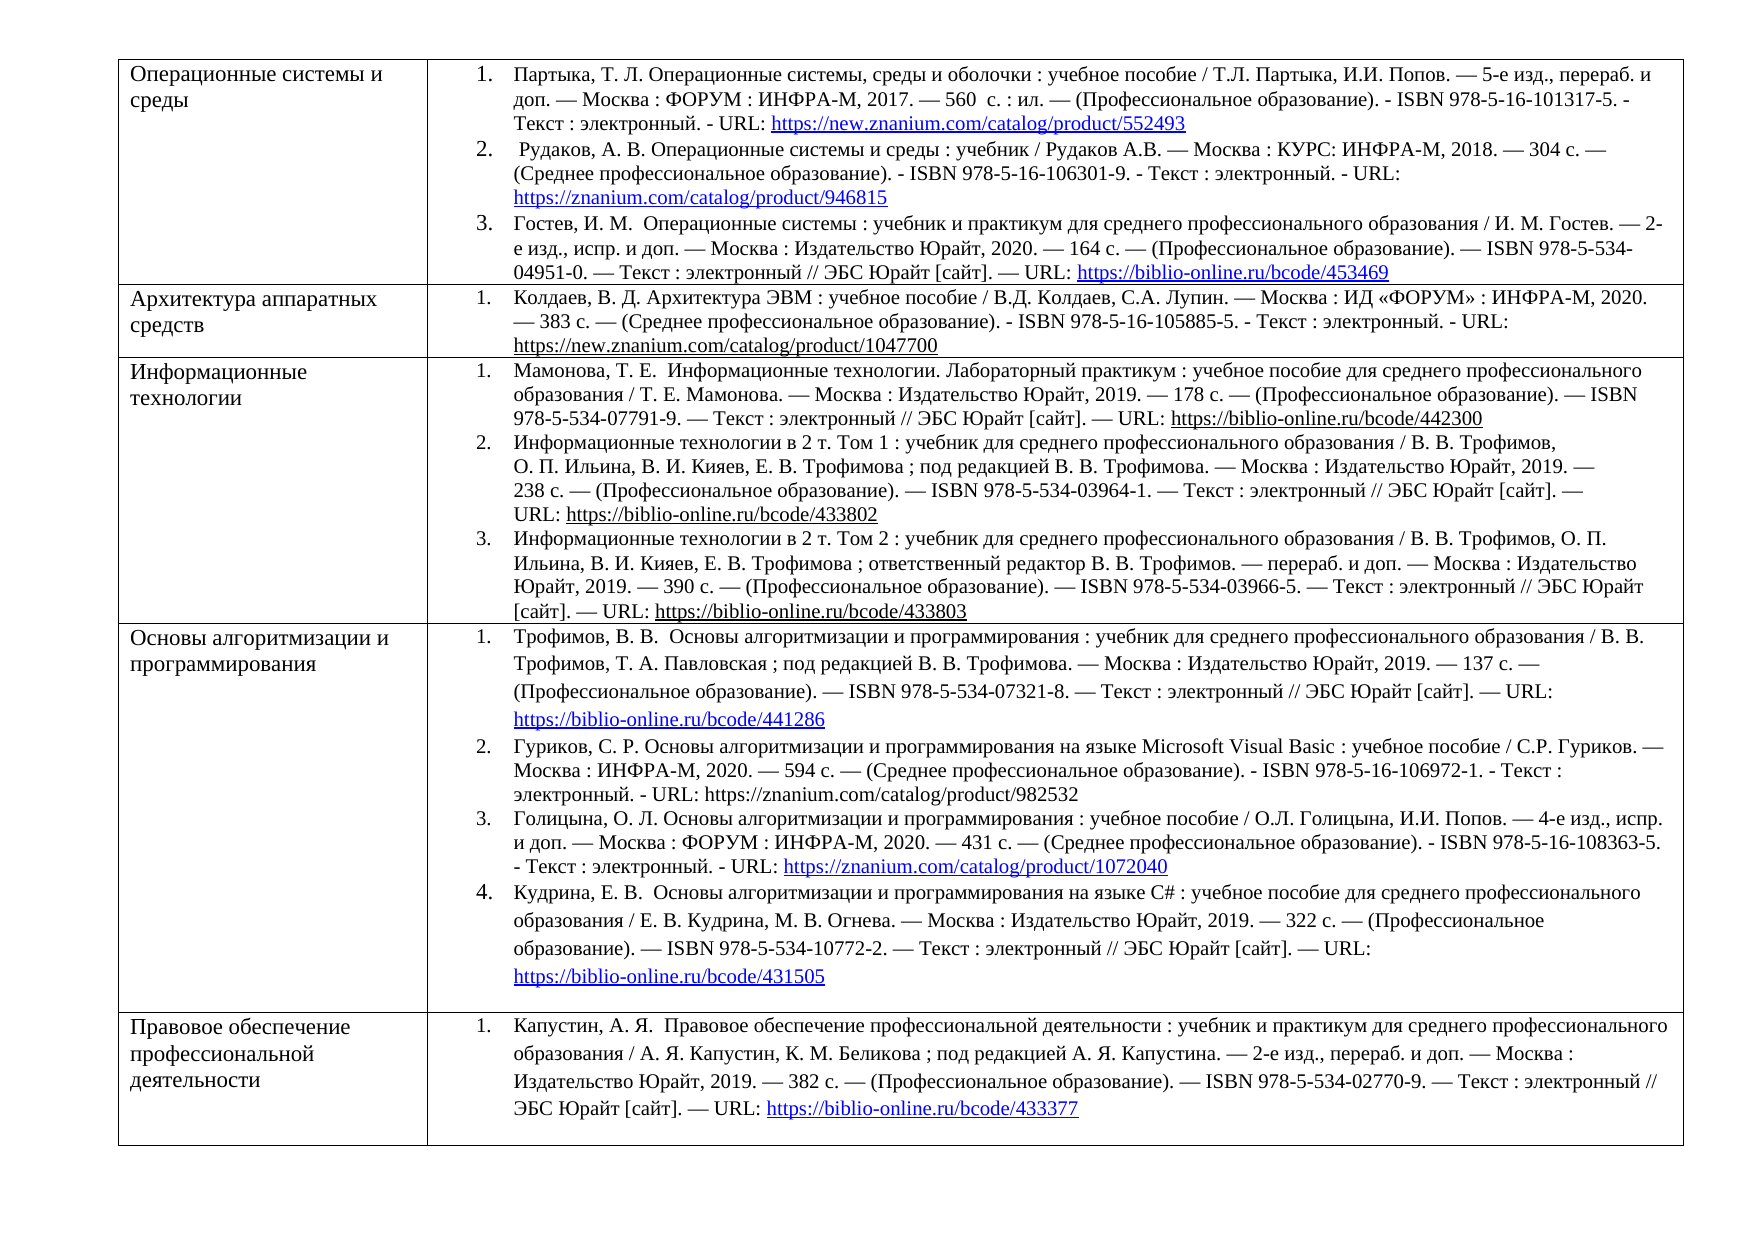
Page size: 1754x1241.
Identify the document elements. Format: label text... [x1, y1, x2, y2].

table_cell Партыка, Т. Л. Операционные системы, среды и оболочки : учебное пособие / Т.Л. Партыка, И.И. Попов. — 5-е изд., перераб. и доп. — Москва : ФОРУМ : ИНФРА-М, 2017. — 560 с. : ил. — (Профессиональное образование). - ISBN 978-5-16-101317-5. - Текст : электронный. - URL: https://new.znanium.com/catalog/product/552493 Рудаков, А. В. Операционные системы и среды : учебник / Рудаков А.В. — Москва : КУРС: ИНФРА-М, 2018. — 304 с. — (Среднее профессиональное образование). - ISBN 978-5-16-106301-9. - Текст : электронный. - URL: https://znanium.com/catalog/product/946815 Гостев, И. М. Операционные системы : учебник и практикум для среднего профессионального образования / И. М. Гостев. — 2-е изд., испр. и доп. — Москва : Издательство Юрайт, 2020. — 164 с. — (Профессиональное образование). — ISBN 978-5-534-04951-0. — Текст : электронный // ЭБС Юрайт [сайт]. — URL: https://biblio-online.ru/bcode/453469 [428, 60, 1683, 284]
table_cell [428, 1013, 1683, 1145]
table_cell Мамонова, Т. Е. Информационные технологии. Лабораторный практикум : учебное пособие для среднего профессионального образования / Т. Е. Мамонова. — Москва : Издательство Юрайт, 2019. — 178 с. — (Профессиональное образование). — ISBN 978-5-534-07791-9. — Текст : электронный // ЭБС Юрайт [сайт]. — URL: https://biblio-online.ru/bcode/442300 Информационные технологии в 2 т. Том 1 : учебник для среднего профессионального образования / В. В. Трофимов, О. П. Ильина, В. И. Кияев, Е. В. Трофимова ; под редакцией В. В. Трофимова. — Москва : Издательство Юрайт, 2019. — 238 с. — (Профессиональное образование). — ISBN 978-5-534-03964-1. — Текст : электронный // ЭБС Юрайт [сайт]. — URL: https://biblio-online.ru/bcode/433802 Информационные технологии в 2 т. Том 2 : учебник для среднего профессионального образования / В. В. Трофимов, О. П. Ильина, В. И. Кияев, Е. В. Трофимова ; ответственный редактор В. В. Трофимов. — перераб. и доп. — Москва : Издательство Юрайт, 2019. — 390 с. — (Профессиональное образование). — ISBN 978-5-534-03966-5. — Текст : электронный // ЭБС Юрайт [сайт]. — URL: https://biblio-online.ru/bcode/433803 [428, 358, 1683, 623]
table_cell Основы алгоритмизации и программирования [119, 624, 427, 1012]
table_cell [119, 1013, 427, 1145]
table_cell Операционные системы и среды [119, 60, 427, 284]
table_cell Колдаев, В. Д. Архитектура ЭВМ : учебное пособие / В.Д. Колдаев, С.А. Лупин. — Москва : ИД «ФОРУМ» : ИНФРА-М, 2020. — 383 с. — (Среднее профессиональное образование). - ISBN 978-5-16-105885-5. - Текст : электронный. - URL: https://new.znanium.com/catalog/product/1047700 [428, 285, 1683, 357]
table_cell Архитектура аппаратных средств [119, 285, 427, 357]
table_cell Информационные технологии [119, 358, 427, 623]
table_cell Трофимов, В. В. Основы алгоритмизации и программирования : учебник для среднего профессионального образования / В. В. Трофимов, Т. А. Павловская ; под редакцией В. В. Трофимова. — Москва : Издательство Юрайт, 2019. — 137 с. — (Профессиональное образование). — ISBN 978-5-534-07321-8. — Текст : электронный // ЭБС Юрайт [сайт]. — URL: https://biblio-online.ru/bcode/441286 Гуриков, С. Р. Основы алгоритмизации и программирования на языке Microsoft Visual Basic : учебное пособие / С.Р. Гуриков. — Москва : ИНФРА-М, 2020. — 594 с. — (Среднее профессиональное образование). - ISBN 978-5-16-106972-1. - Текст : электронный. - URL: https://znanium.com/catalog/product/982532 Голицына, О. Л. Основы алгоритмизации и программирования : учебное пособие / О.Л. Голицына, И.И. Попов. — 4-е изд., испр. и доп. — Москва : ФОРУМ : ИНФРА-М, 2020. — 431 с. — (Среднее профессиональное образование). - ISBN 978-5-16-108363-5. - Текст : электронный. - URL: https://znanium.com/catalog/product/1072040 Кудрина, Е. В. Основы алгоритмизации и программирования на языке C# : учебное пособие для среднего профессионального образования / Е. В. Кудрина, М. В. Огнева. — Москва : Издательство Юрайт, 2019. — 322 с. — (Профессиональное образование). — ISBN 978-5-534-10772-2. — Текст : электронный // ЭБС Юрайт [сайт]. — URL: https://biblio-online.ru/bcode/431505 [428, 624, 1683, 1012]
